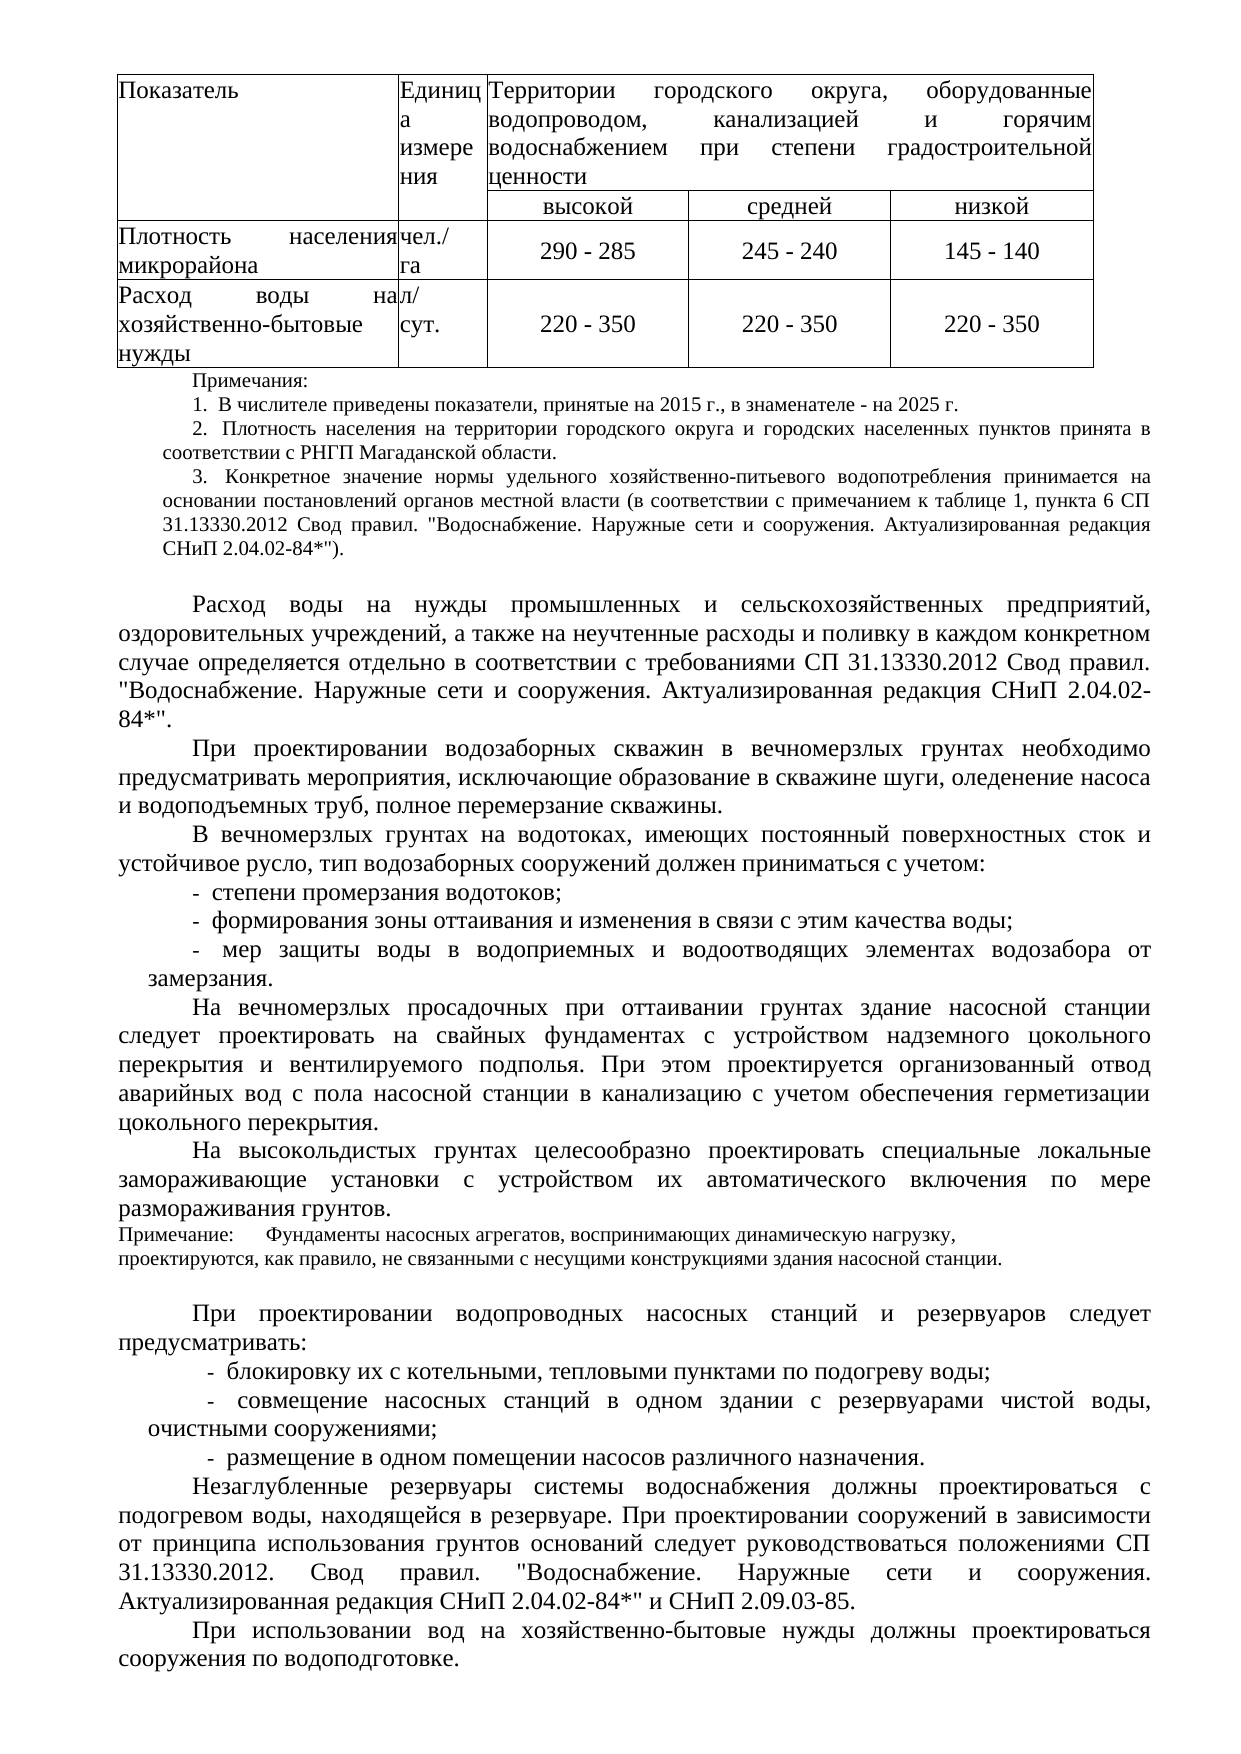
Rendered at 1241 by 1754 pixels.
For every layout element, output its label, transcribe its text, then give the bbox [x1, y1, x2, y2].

list В числителе приведены показатели, принятые на 2015 г., в знаменателе - на 2025 г. [162, 392, 1152, 416]
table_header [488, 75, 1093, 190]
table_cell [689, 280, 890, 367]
list блокировку их с котельными, тепловыми пунктами по подогреву воды; [148, 1356, 1152, 1385]
text На высокольдистых грунтах целесообразно проектировать специальные локальные замораживающие установки с устройством их автоматического включения по мере размораживания грунтов. [118, 1135, 1152, 1222]
list совмещение насосных станций в одном здании с резервуарами чистой воды, очистными сооружениями; [148, 1385, 1152, 1442]
list мер защиты воды в водоприемных и водоотводящих элементах водозабора от замерзания. [148, 934, 1152, 992]
text Незаглубленные резервуары системы водоснабжения должны проектироваться с подогревом воды, находящейся в резервуаре. При проектировании сооружений в зависимости от принципа использования грунтов оснований следует руководствоваться положениями СП 31.13330.2012. Свод правил. "Водоснабжение. Наружные сети и сооружения. Актуализированная редакция СНиП 2.04.02-84*" и СНиП 2.09.03-85. [118, 1471, 1152, 1615]
list Конкретное значение нормы удельного хозяйственно-питьевого водопотребления принимается на основании постановлений органов местной власти (в соответствии с примечанием к таблице 1, пункта 6 СП 31.13330.2012 Свод правил. "Водоснабжение. Наружные сети и сооружения. Актуализированная редакция СНиП 2.04.02-84*"). [162, 464, 1152, 560]
text В вечномерзлых грунтах на водотоках, имеющих постоянный поверхностных сток и устойчивое русло, тип водозаборных сооружений должен приниматься с учетом: [118, 819, 1152, 877]
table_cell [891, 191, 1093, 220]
text проектируются, как правило, не связанными с несущими конструкциями здания насосной станции. [118, 1246, 1152, 1270]
text На вечномерзлых просадочных при оттаивании грунтах здание насосной станции следует проектировать на свайных фундаментах с устройством надземного цокольного перекрытия и вентилируемого подполья. При этом проектируется организованный отвод аварийных вод с пола насосной станции в канализацию с учетом обеспечения герметизации цокольного перекрытия. [118, 992, 1152, 1135]
list Плотность населения на территории городского округа и городских населенных пунктов принята в соответствии с РНГП Магаданской области. [162, 416, 1152, 464]
list степени промерзания водотоков; [148, 877, 1152, 905]
text При проектировании водопроводных насосных станций и резервуаров следует предусматривать: [118, 1298, 1152, 1356]
text Примечание: Фундаменты насосных агрегатов, воспринимающих динамическую нагрузку, [118, 1222, 1152, 1246]
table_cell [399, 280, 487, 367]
list формирования зоны оттаивания и изменения в связи с этим качества воды; [148, 905, 1152, 934]
text Расход воды на нужды промышленных и сельскохозяйственных предприятий, оздоровительных учреждений, а также на неучтенные расходы и поливку в каждом конкретном случае определяется отдельно в соответствии с требованиями СП 31.13330.2012 Свод правил. "Водоснабжение. Наружные сети и сооружения. Актуализированная редакция СНиП 2.04.02-84*". [118, 589, 1152, 733]
text Примечания: [118, 368, 1152, 392]
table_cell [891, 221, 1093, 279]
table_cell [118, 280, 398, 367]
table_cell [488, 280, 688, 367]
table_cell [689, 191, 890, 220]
text При использовании вод на хозяйственно-бытовые нужды должны проектироваться сооружения по водоподготовке. [118, 1615, 1152, 1672]
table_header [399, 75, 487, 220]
list размещение в одном помещении насосов различного назначения. [148, 1442, 1152, 1471]
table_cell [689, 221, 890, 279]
text При проектировании водозаборных скважин в вечномерзлых грунтах необходимо предусматривать мероприятия, исключающие образование в скважине шуги, оледенение насоса и водоподъемных труб, полное перемерзание скважины. [118, 733, 1152, 819]
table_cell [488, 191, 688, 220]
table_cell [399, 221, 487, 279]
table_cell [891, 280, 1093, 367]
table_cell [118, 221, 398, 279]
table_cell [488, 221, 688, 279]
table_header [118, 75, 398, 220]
